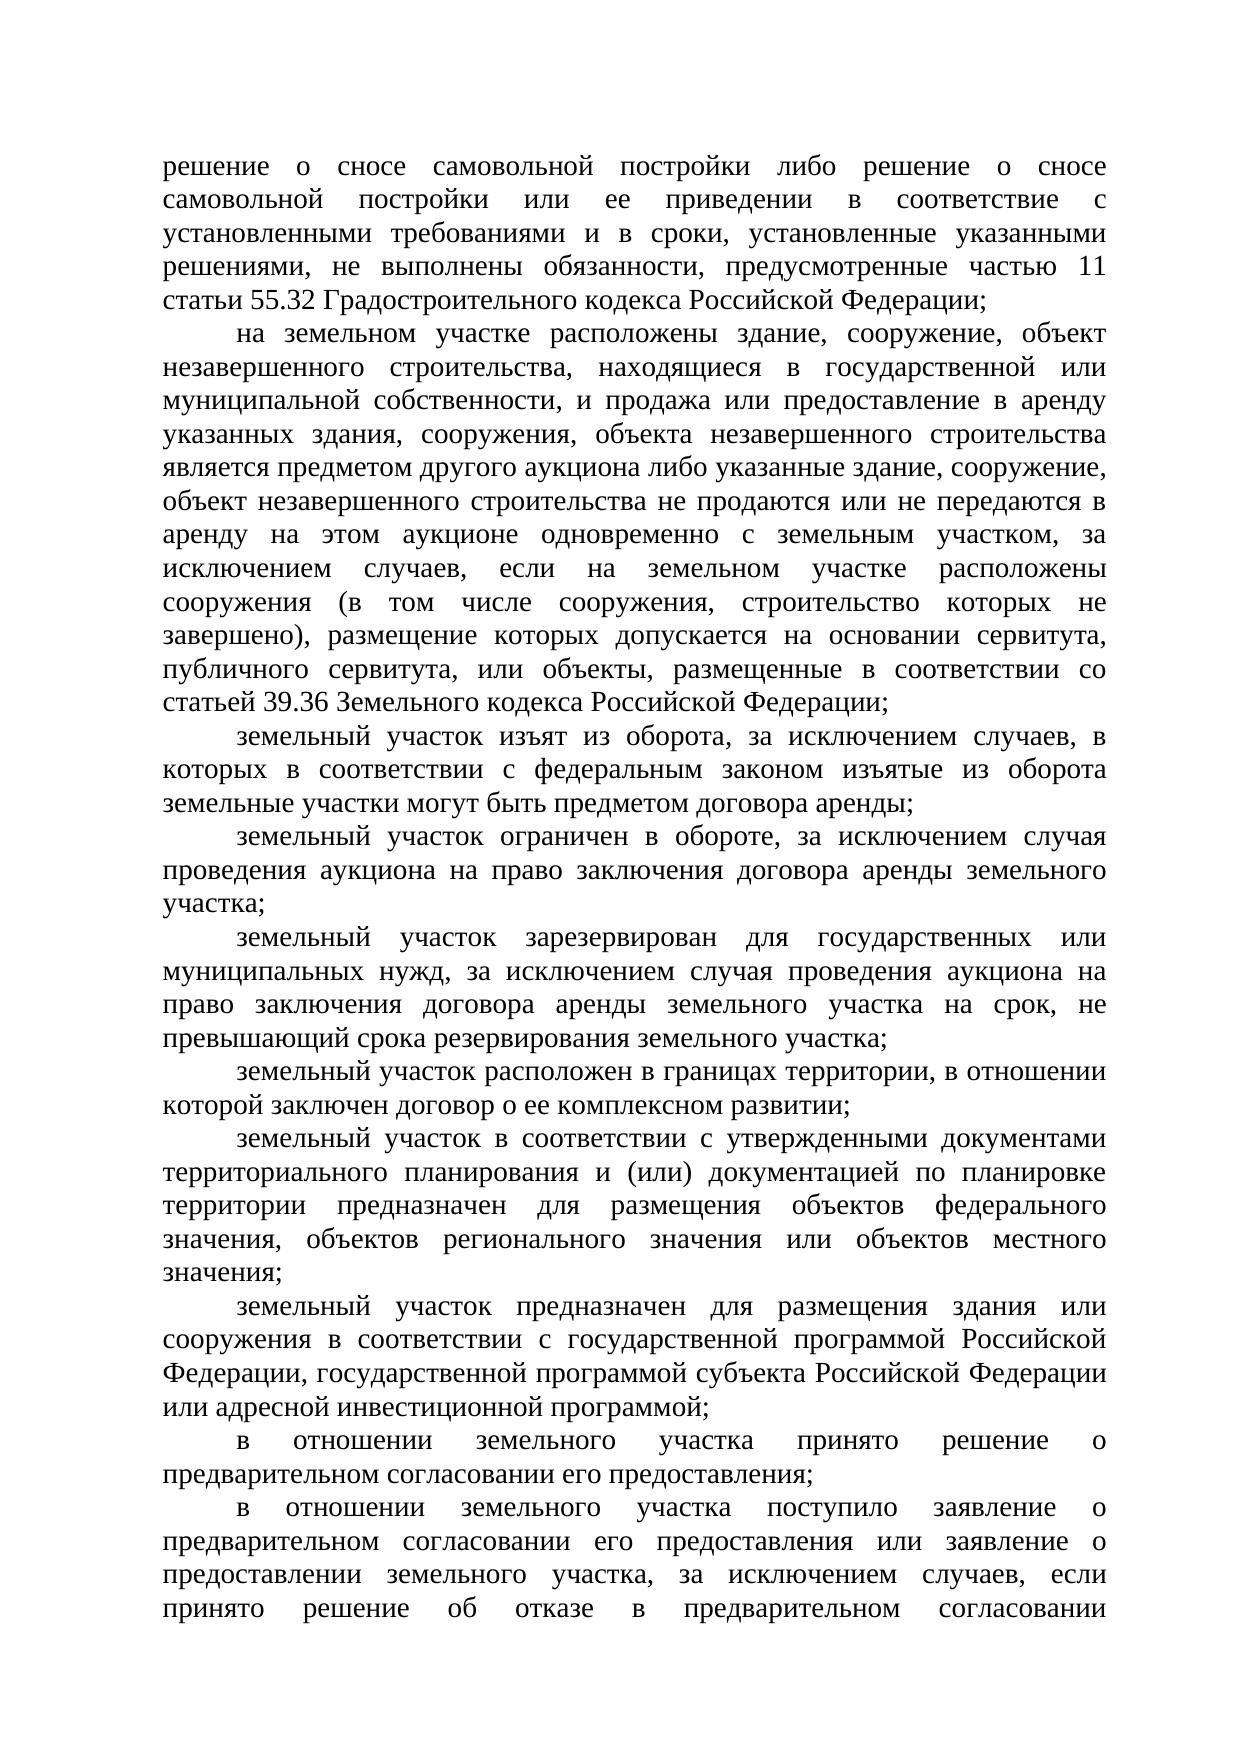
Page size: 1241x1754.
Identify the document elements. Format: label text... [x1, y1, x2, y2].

text земельный участок зарезервирован для государственных или муниципальных нужд, за исключением случая проведения аукциона на право заключения договора аренды земельного участка на срок, не превышающий срока резервирования земельного участка; [162, 919, 1107, 1053]
text земельный участок ограничен в обороте, за исключением случая проведения аукциона на право заключения договора аренды земельного участка; [162, 818, 1107, 919]
text земельный участок изъят из оборота, за исключением случаев, в которых в соответствии с федеральным законом изъятые из оборота земельные участки могут быть предметом договора аренды; [162, 718, 1107, 818]
text в отношении земельного участка принято решение о предварительном согласовании его предоставления; [162, 1422, 1107, 1489]
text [162, 148, 1107, 315]
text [162, 1489, 1107, 1623]
text земельный участок расположен в границах территории, в отношении которой заключен договор о ее комплексном развитии; [162, 1053, 1107, 1120]
text земельный участок предназначен для размещения здания или сооружения в соответствии с государственной программой Российской Федерации, государственной программой субъекта Российской Федерации или адресной инвестиционной программой; [162, 1288, 1107, 1422]
text земельный участок в соответствии с утвержденными документами территориального планирования и (или) документацией по планировке территории предназначен для размещения объектов федерального значения, объектов регионального значения или объектов местного значения; [162, 1120, 1107, 1288]
text на земельном участке расположены здание, сооружение, объект незавершенного строительства, находящиеся в государственной или муниципальной собственности, и продажа или предоставление в аренду указанных здания, сооружения, объекта незавершенного строительства является предметом другого аукциона либо указанные здание, сооружение, объект незавершенного строительства не продаются или не передаются в аренду на этом аукционе одновременно с земельным участком, за исключением случаев, если на земельном участке расположены сооружения (в том числе сооружения, строительство которых не завершено), размещение которых допускается на основании сервитута, публичного сервитута, или объекты, размещенные в соответствии со статьей 39.36 Земельного кодекса Российской Федерации; [162, 315, 1107, 718]
